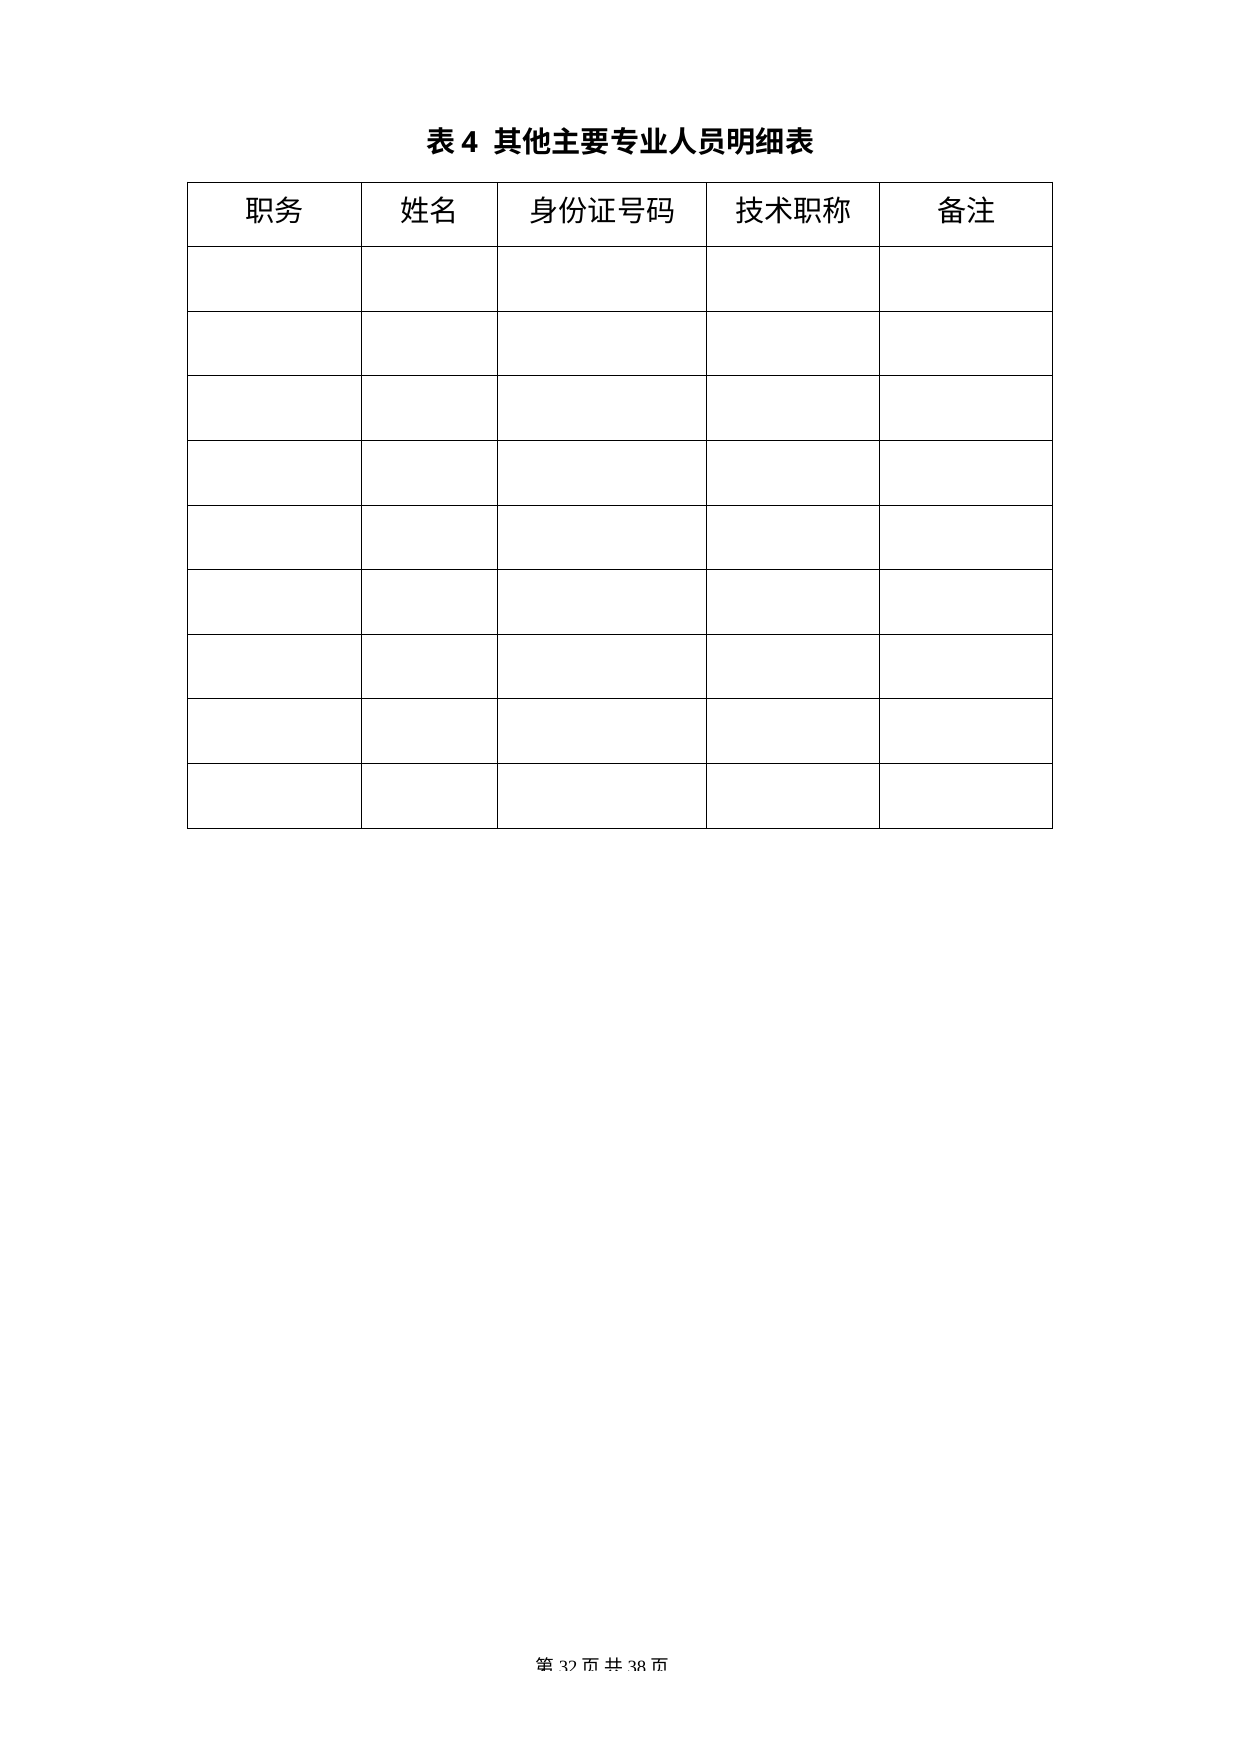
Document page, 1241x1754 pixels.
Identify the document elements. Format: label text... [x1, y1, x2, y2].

table_cell [707, 312, 879, 375]
table_cell [362, 764, 497, 827]
table_header 姓名 [362, 183, 497, 246]
table_cell [188, 699, 361, 763]
table_cell [362, 247, 497, 311]
table_cell [498, 312, 706, 375]
table_header 身份证号码 [498, 183, 706, 246]
table_header 技术职称 [707, 183, 879, 246]
table_cell [362, 376, 497, 440]
table_cell [362, 570, 497, 634]
table_header 备注 [880, 183, 1052, 246]
table_cell [498, 441, 706, 504]
table_cell [498, 376, 706, 440]
table_cell [188, 376, 361, 440]
table_cell [498, 699, 706, 763]
table_cell [188, 506, 361, 569]
table_cell [880, 764, 1052, 827]
table_cell [707, 441, 879, 504]
table_cell [188, 312, 361, 375]
table_cell [188, 570, 361, 634]
table_cell [362, 441, 497, 504]
table_cell [498, 570, 706, 634]
table_header 职务 [188, 183, 361, 246]
table_cell [188, 441, 361, 504]
table_cell [707, 506, 879, 569]
table_cell [880, 699, 1052, 763]
table_cell [707, 376, 879, 440]
table_cell [707, 570, 879, 634]
table_cell [362, 635, 497, 698]
table_cell [880, 312, 1052, 375]
table_cell [362, 506, 497, 569]
table_cell [188, 247, 361, 311]
table_cell [498, 635, 706, 698]
table_cell [707, 699, 879, 763]
text 表4 其他主要专业人员明细表 [118, 118, 1122, 161]
table_cell [880, 376, 1052, 440]
table_cell [880, 441, 1052, 504]
table_cell [362, 312, 497, 375]
table_cell [880, 570, 1052, 634]
table_cell [498, 247, 706, 311]
table_cell [880, 635, 1052, 698]
table_cell [362, 699, 497, 763]
table_cell [707, 247, 879, 311]
table_cell [188, 635, 361, 698]
table_cell [498, 764, 706, 827]
table_cell [707, 635, 879, 698]
table_cell [498, 506, 706, 569]
table_cell [188, 764, 361, 827]
table_cell [880, 506, 1052, 569]
table_cell [707, 764, 879, 827]
table_cell [880, 247, 1052, 311]
